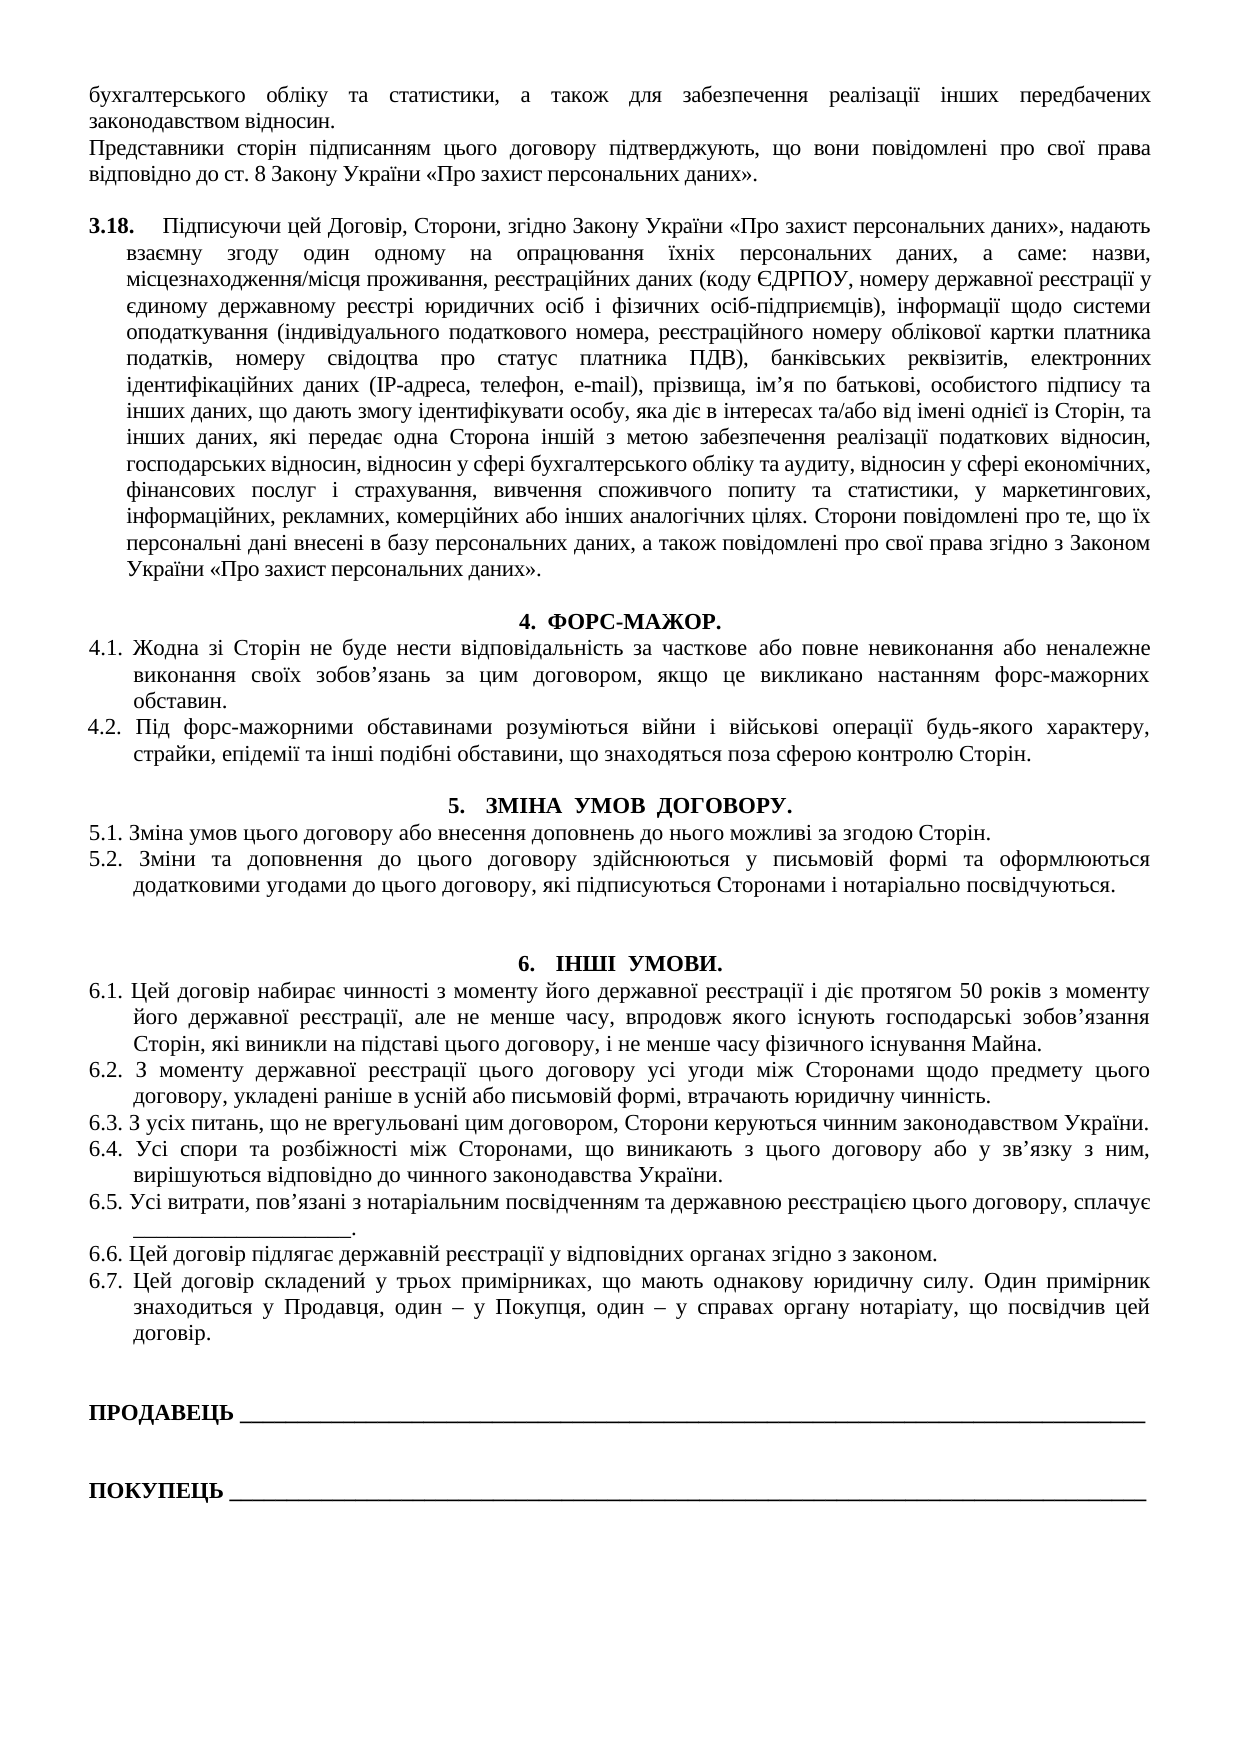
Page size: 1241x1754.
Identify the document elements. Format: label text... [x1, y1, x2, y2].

text 6.3. З усіх питань, що не врегульовані цим договором, Сторони керуються чинним законодавством України. [89, 1109, 1152, 1135]
text 6.6. Цей договір підлягає державній реєстрації у відповідних органах згідно з законом. [89, 1240, 1152, 1267]
text 5.1. Зміна умов цього договору або внесення доповнень до нього можливі за згодою Сторін. [89, 819, 1152, 845]
text ПОКУПЕЦЬ ________________________________________________________________________________ [89, 1478, 1152, 1504]
text 4.2. Під форс-мажорними обставинами розуміються війни і військові операції будь-якого характеру, страйки, епідемії та інші подібні обставини, що знаходяться поза сферою контролю Сторін. [87, 713, 1152, 766]
text Представники сторін підписанням цього договору підтверджують, що вони повідомлені про свої права відповідно до ст. 8 Закону України «Про захист персональних даних». [89, 133, 1152, 186]
text 6.2. З моменту державної реєстрації цього договору усі угоди між Сторонами щодо предмету цього договору, укладені раніше в усній або письмовій формі, втрачають юридичну чинність. [89, 1056, 1152, 1109]
list ІНШІ УМОВИ. [89, 951, 1152, 977]
text 4.1. Жодна зі Сторін не буде нести відповідальність за часткове або повне невиконання або неналежне виконання своїх зобов’язань за цим договором, якщо це викликано настанням форс-мажорних обставин. [89, 634, 1152, 713]
text 5.2. Зміни та доповнення до цього договору здійснюються у письмовій формі та оформлюються додатковими угодами до цього договору, які підписуються Сторонами і нотаріально посвідчуються. [89, 845, 1152, 898]
list ЗМІНА УМОВ ДОГОВОРУ. [89, 792, 1152, 819]
text 6.1. Цей договір набирає чинності з моменту його державної реєстрації і діє протягом 50 років з моменту його державної реєстрації, але не менше часу, впродовж якого існують господарські зобов’язання Сторін, які виникли на підставі цього договору, і не менше часу фізичного існування Майна. [89, 977, 1152, 1056]
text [89, 81, 1152, 133]
text 6.5. Усі витрати, пов’язані з нотаріальним посвідченням та державною реєстрацією цього договору, сплачує ___________________. [89, 1188, 1152, 1240]
text 6.7. Цей договір складений у трьох примірниках, що мають однакову юридичну силу. Один примірник знаходиться у Продавця, один – у Покупця, один – у справах органу нотаріату, що посвідчив цей договір. [89, 1267, 1152, 1346]
text ПРОДАВЕЦЬ _______________________________________________________________________________ [89, 1398, 1152, 1425]
text 4. ФОРС-МАЖОР. [89, 608, 1152, 634]
text 6.4. Усі спори та розбіжності між Сторонами, що виникають з цього договору або у зв’язку з ним, вирішуються відповідно до чинного законодавства України. [89, 1135, 1152, 1188]
list Підписуючи цей Договір, Сторони, згідно Закону України «Про захист персональних даних», надають взаємну згоду один одному на опрацювання їхніх персональних даних, а саме: назви, місцезнаходження/місця проживання, реєстраційних даних (коду ЄДРПОУ, номеру державної реєстрації у єдиному державному реєстрі юридичних осіб і фізичних осіб-підприємців), інформації щодо системи оподаткування (індивідуального податкового номера, реєстраційного номеру облікової картки платника податків, номеру свідоцтва про статус платника ПДВ), банківських реквізитів, електронних ідентифікаційних даних (IP-адреса, телефон, e-mail), прізвища, ім’я по батькові, особистого підпису та інших даних, що дають змогу ідентифікувати особу, яка діє в інтересах та/або від імені однієї із Сторін, та інших даних, які передає одна Сторона іншій з метою забезпечення реалізації податкових відносин, господарських відносин, відносин у сфері бухгалтерського обліку та аудиту, відносин у сфері економічних, фінансових послуг і страхування, вивчення споживчого попиту та статистики, у маркетингових, інформаційних, рекламних, комерційних або інших аналогічних цілях. Сторони повідомлені про те, що їх персональні дані внесені в базу персональних даних, а також повідомлені про свої права згідно з Законом України «Про захист персональних даних». [89, 213, 1152, 582]
